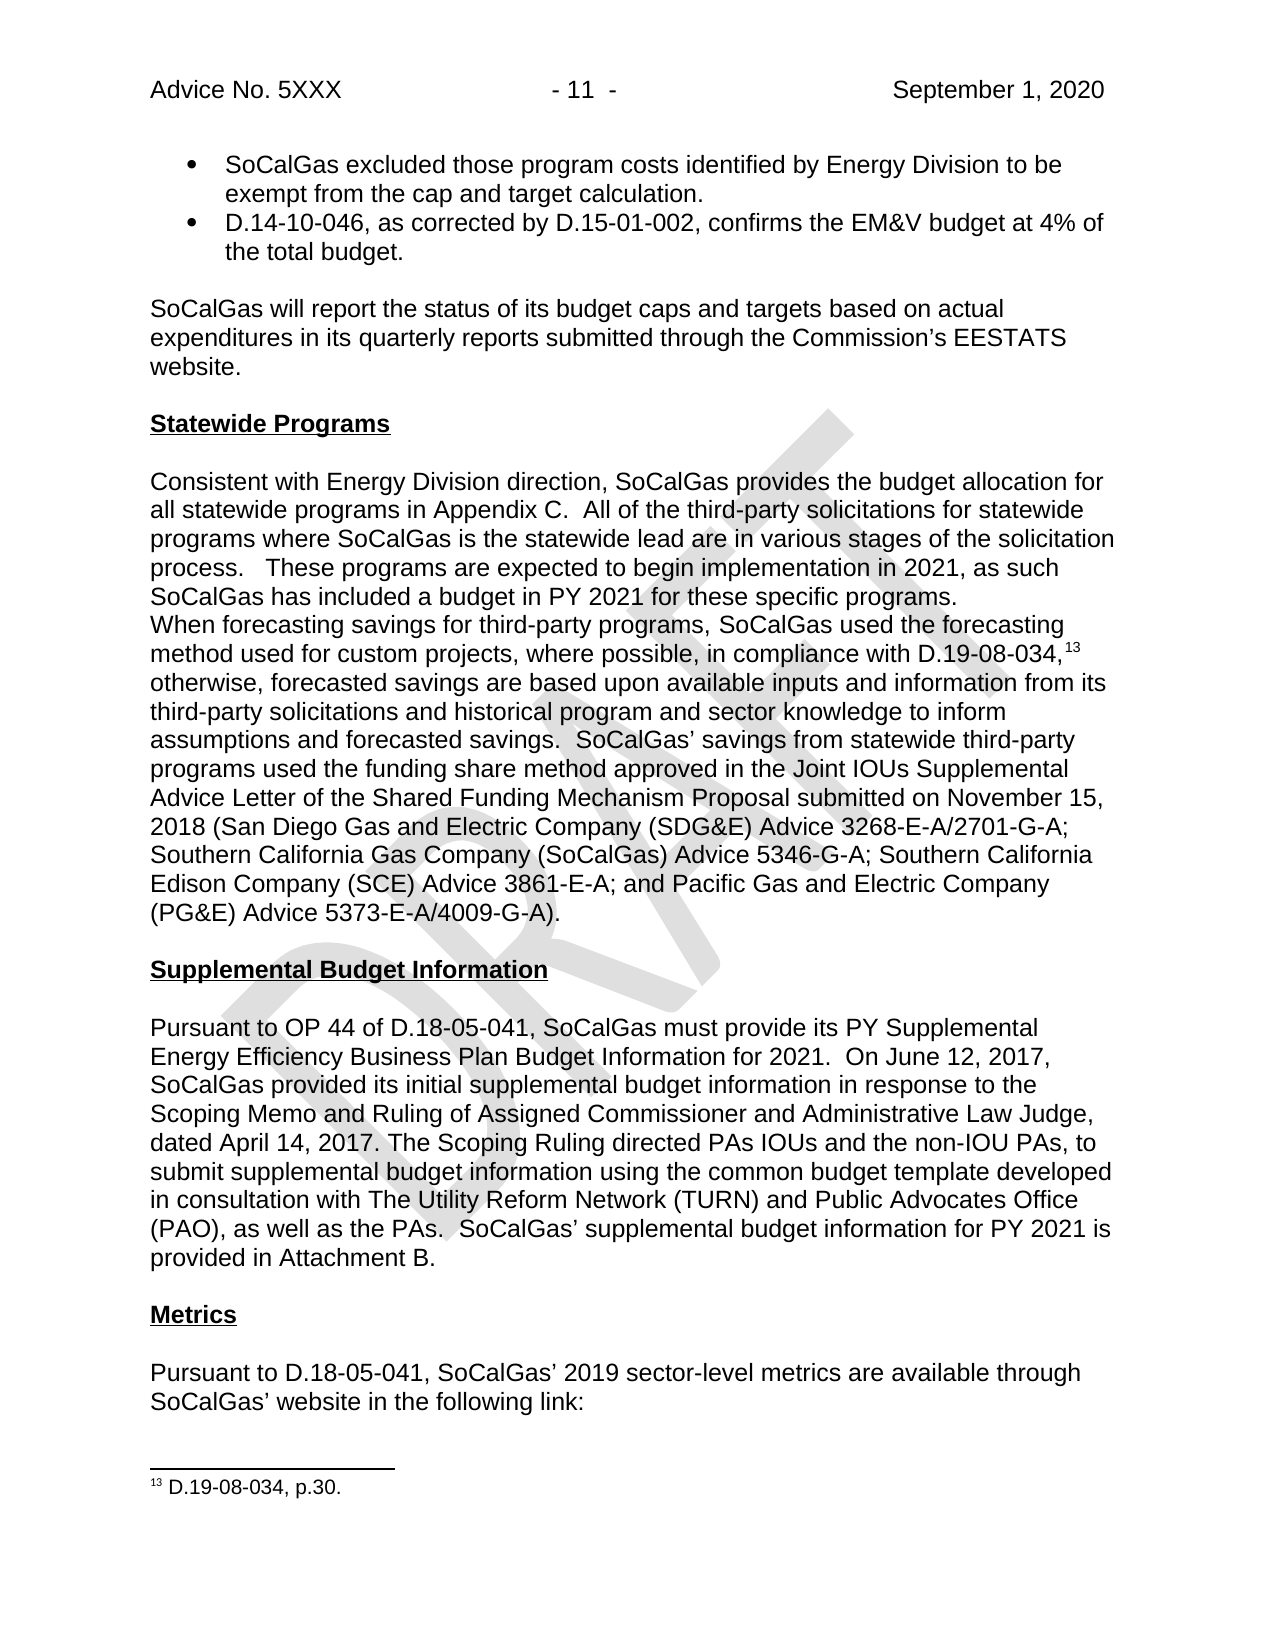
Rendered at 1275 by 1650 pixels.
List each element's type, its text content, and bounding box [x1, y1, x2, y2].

text SoCalGas will report the status of its budget caps and targets based on actual expenditures in its quarterly reports submitted through the Commission’s EESTATS website. [150, 294, 1091, 380]
text Supplemental Budget Information [150, 955, 1125, 984]
text Pursuant to OP 44 of D.18-05-041, SoCalGas must provide its PY Supplemental Energy Efficiency Business Plan Budget Information for 2021. On June 12, 2017, SoCalGas provided its initial supplemental budget information in response to the Scoping Memo and Ruling of Assigned Commissioner and Administrative Law Judge, dated April 14, 2017. The Scoping Ruling directed PAs IOUs and the non-IOU PAs, to submit supplemental budget information using the common budget template developed in consultation with The Utility Reform Network (TURN) and Public Advocates Office (PAO), as well as the PAs. SoCalGas’ supplemental budget information for PY 2021 is provided in Attachment B. [150, 1013, 1125, 1271]
list D.14-10-046, as corrected by D.15-01-002, confirms the EM&V budget at 4% of the total budget. [187, 208, 1125, 265]
text When forecasting savings for third-party programs, SoCalGas used the forecasting method used for custom projects, where possible, in compliance with D.19-08-034, otherwise, forecasted savings are based upon available inputs and information from its third-party solicitations and historical program and sector knowledge to inform assumptions and forecasted savings. SoCalGas’ savings from statewide third-party programs used the funding share method approved in the Joint IOUs Supplemental Advice Letter of the Shared Funding Mechanism Proposal submitted on November 15, 2018 (San Diego Gas and Electric Company (SDG&E) Advice 3268-E-A/2701-G-A; Southern California Gas Company (SoCalGas) Advice 5346-G-A; Southern California Edison Company (SCE) Advice 3861-E-A; and Pacific Gas and Electric Company (PG&E) Advice 5373-E-A/4009-G-A). [150, 610, 1125, 926]
text Metrics [150, 1300, 1125, 1329]
text Statewide Programs [150, 409, 1125, 438]
text Consistent with Energy Division direction, SoCalGas provides the budget allocation for all statewide programs in Appendix C. All of the third-party solicitations for statewide programs where SoCalGas is the statewide lead are in various stages of the solicitation process. These programs are expected to begin implementation in 2021, as such SoCalGas has included a budget in PY 2021 for these specific programs. [150, 466, 1125, 610]
text Pursuant to D.18-05-041, SoCalGas’ 2019 sector-level metrics are available through SoCalGas’ website in the following link: [150, 1358, 1125, 1415]
list SoCalGas excluded those program costs identified by Energy Division to be exempt from the cap and target calculation. [187, 150, 1125, 208]
